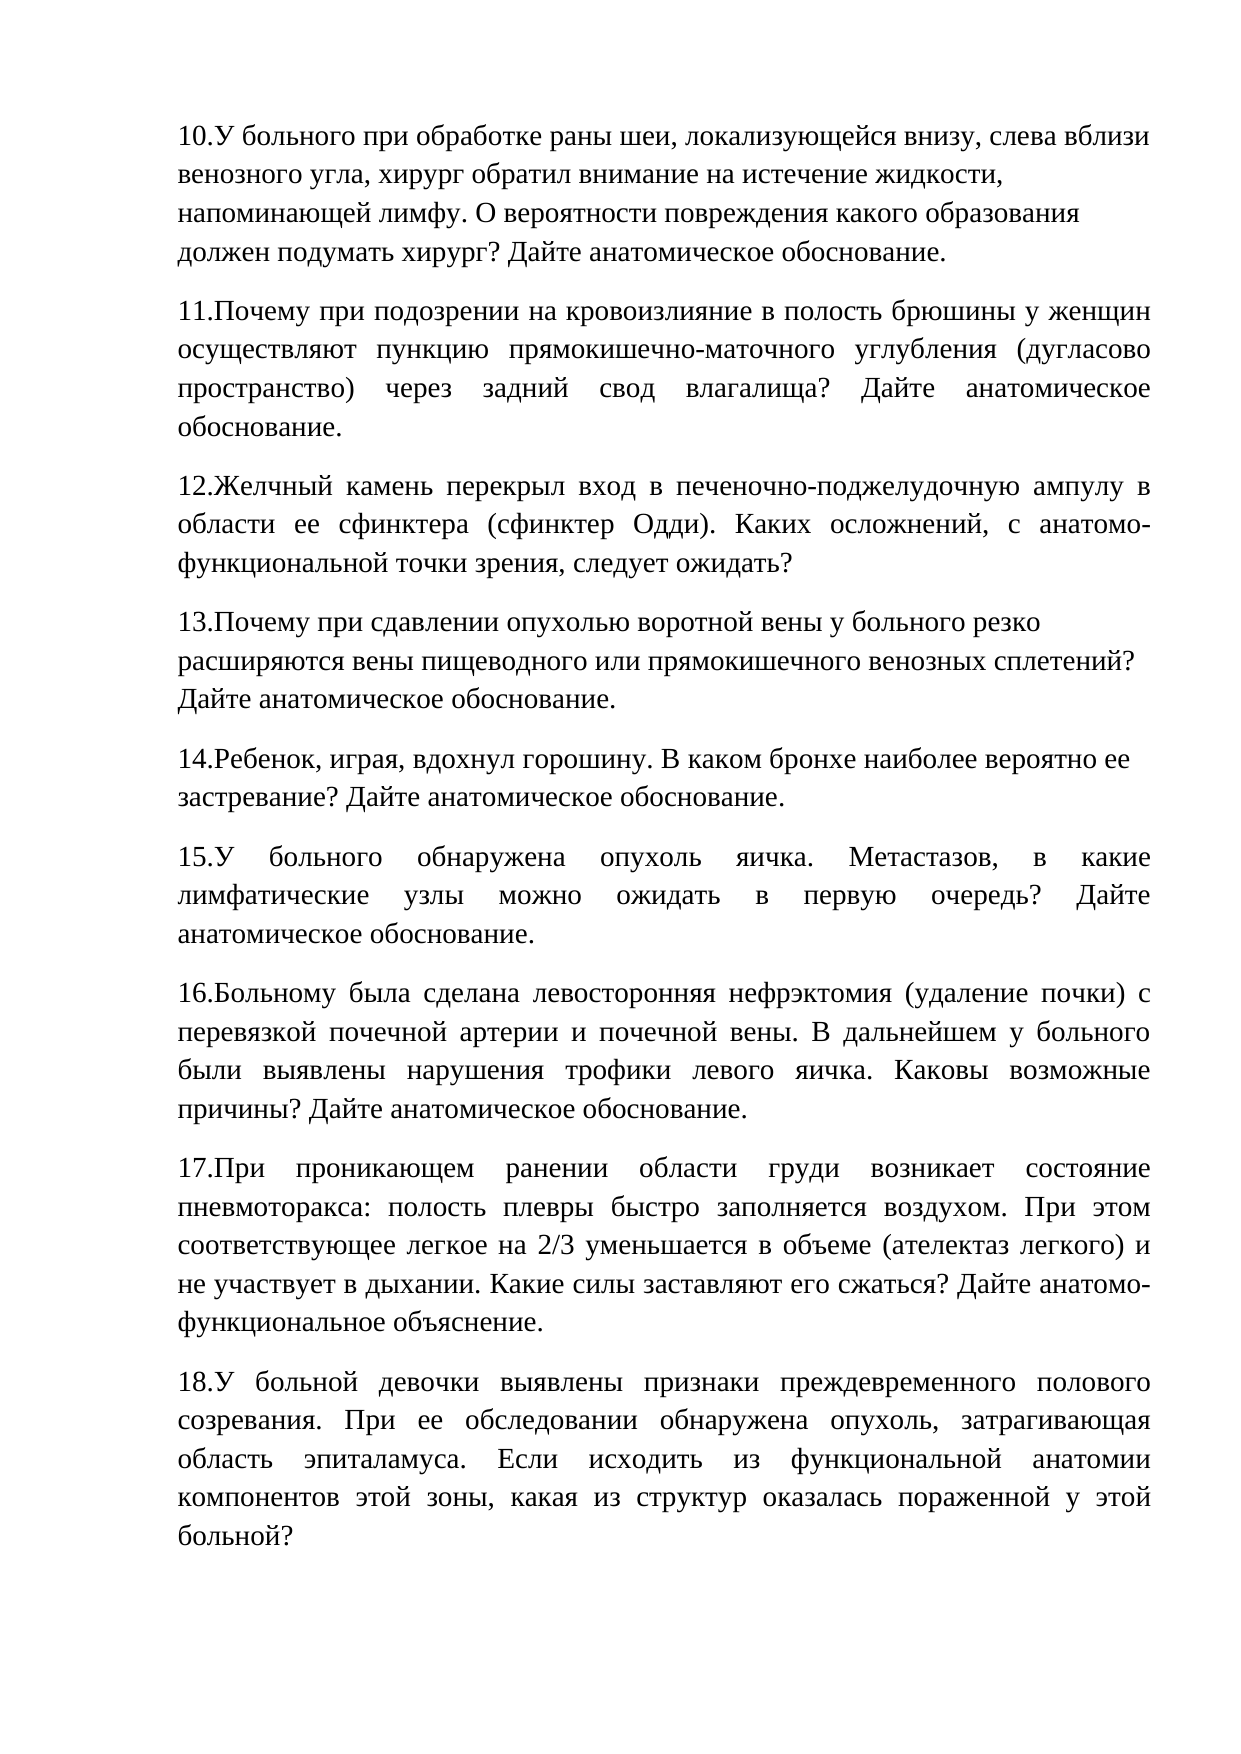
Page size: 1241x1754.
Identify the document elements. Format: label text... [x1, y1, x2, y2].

text 12.Желчный камень перекрыл вход в печеночно-поджелудочную ампулу в области ее сфинктера (сфинктер Одди). Каких осложнений, с анатомо-функциональной точки зрения, следует ожидать? [177, 468, 1152, 579]
text 10.У больного при обработке раны шеи, локализующейся внизу, слева вблизи венозного угла, хирург обратил внимание на истечение жидкости, напоминающей лимфу. О вероятности повреждения какого образования должен подумать хирург? Дайте анатомическое обоснование. [177, 118, 1152, 267]
text 11.Почему при подозрении на кровоизлияние в полость брюшины у женщин осуществляют пункцию прямокишечно-маточного углубления (дугласово пространство) через задний свод влагалища? Дайте анатомическое обоснование. [177, 293, 1152, 442]
text 18.У больной девочки выявлены признаки преждевременного полового созревания. При ее обследовании обнаружена опухоль, затрагивающая область эпиталамуса. Если исходить из функциональной анатомии компонентов этой зоны, какая из структур оказалась пораженной у этой больной? [177, 1364, 1152, 1552]
text 14.Ребенок, играя, вдохнул горошину. В каком бронхе наиболее вероятно ее застревание? Дайте анатомическое обоснование. [177, 741, 1152, 813]
text 15.У больного обнаружена опухоль яичка. Метастазов, в какие лимфатические узлы можно ожидать в первую очередь? Дайте анатомическое обоснование. [177, 839, 1152, 949]
text 17.При проникающем ранении области груди возникает состояние пневмоторакса: полость плевры быстро заполняется воздухом. При этом соответствующее легкое на 2/3 уменьшается в объеме (ателектаз легкого) и не участвует в дыхании. Какие силы заставляют его сжаться? Дайте анатомо-функциональное объяснение. [177, 1150, 1152, 1338]
text 13.Почему при сдавлении опухолью воротной вены у больного резко расширяются вены пищеводного или прямокишечного венозных сплетений? Дайте анатомическое обоснование. [177, 604, 1152, 715]
text 16.Больному была сделана левосторонняя нефрэктомия (удаление почки) с перевязкой почечной артерии и почечной вены. В дальнейшем у больного были выявлены нарушения трофики левого яичка. Каковы возможные причины? Дайте анатомическое обоснование. [177, 975, 1152, 1124]
